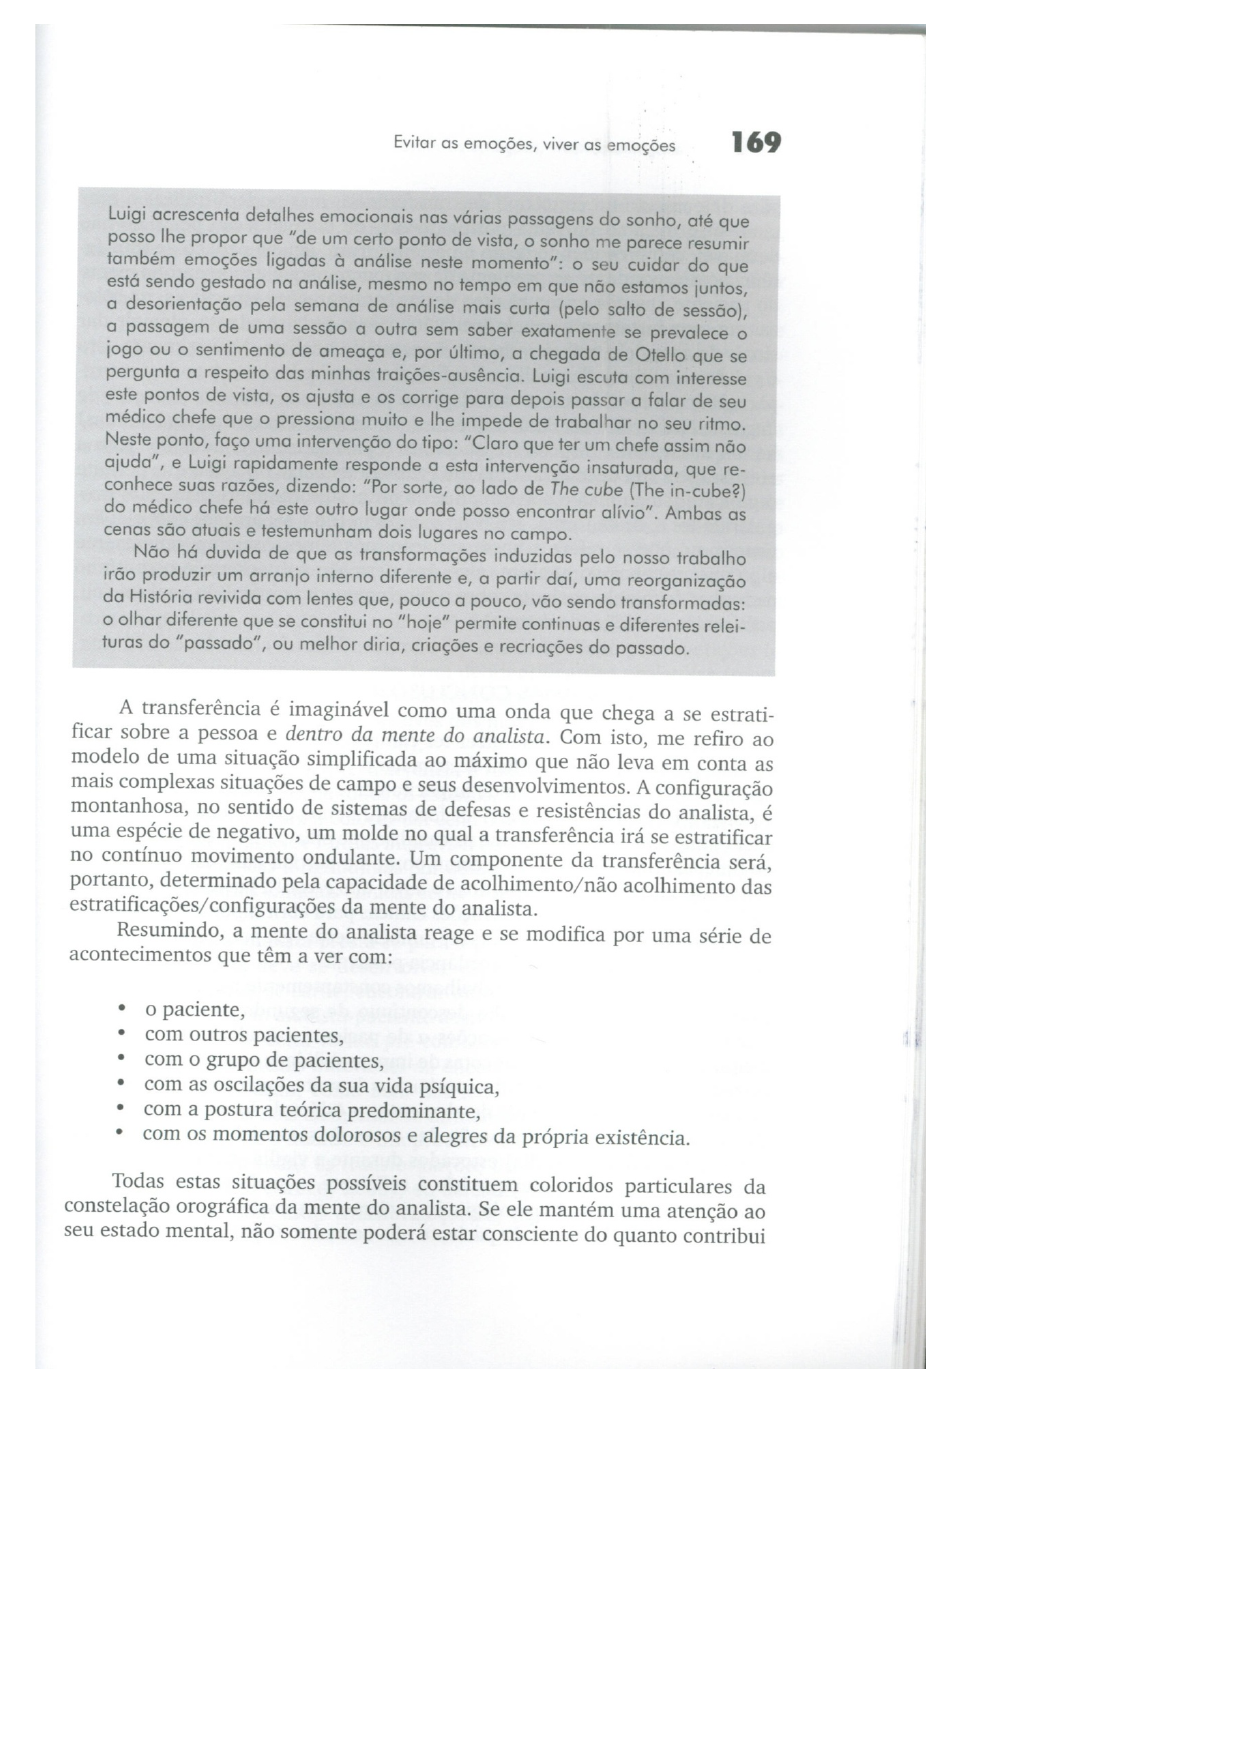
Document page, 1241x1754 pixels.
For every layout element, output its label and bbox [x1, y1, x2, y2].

picture [35, 24, 926, 1369]
